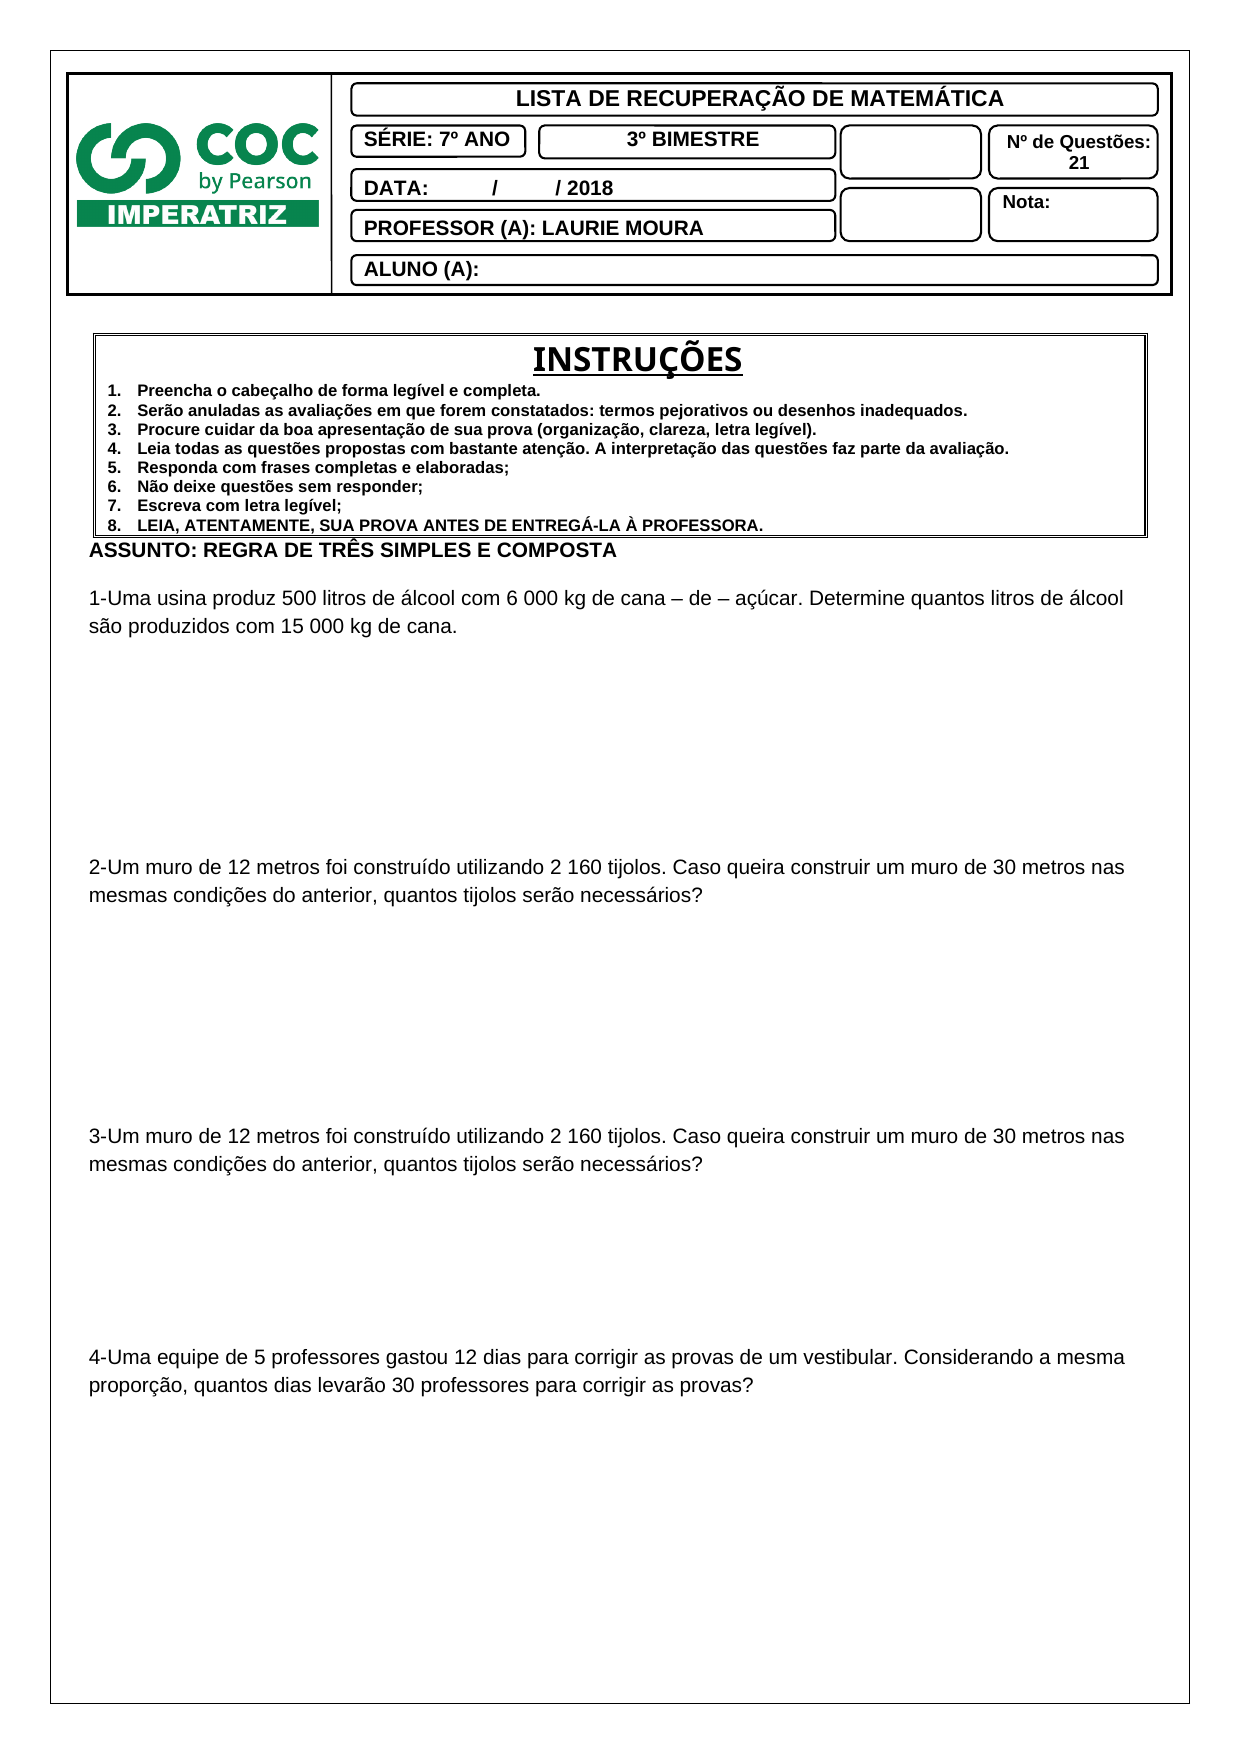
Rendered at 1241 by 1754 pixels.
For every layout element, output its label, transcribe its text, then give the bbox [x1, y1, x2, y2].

text 4-Uma equipe de 5 professores gastou 12 dias para corrigir as provas de um vestibular. Considerando a mesma proporção, quantos dias levarão 30 professores para corrigir as provas? [88, 1345, 1152, 1397]
text 3-Um muro de 12 metros foi construído utilizando 2 160 tijolos. Caso queira construir um muro de 30 metros nas mesmas condições do anterior, quantos tijolos serão necessários? [88, 1124, 1152, 1176]
picture [76, 123, 319, 227]
text 2-Um muro de 12 metros foi construído utilizando 2 160 tijolos. Caso queira construir um muro de 30 metros nas mesmas condições do anterior, quantos tijolos serão necessários? [88, 855, 1152, 907]
table_header INSTRUÇÕES Preencha o cabeçalho de forma legível e completa. Serão anuladas as avaliações em que forem constatados: termos pejorativos ou desenhos inadequados. Procure cuidar da boa apresentação de sua prova (organização, clareza, letra legível). Leia todas as questões propostas com bastante atenção. A interpretação das questões faz parte da avaliação. Responda com frases completas e elaboradas; Não deixe questões sem responder; Escreva com letra legível; LEIA, ATENTAMENTE, SUA PROVA ANTES DE ENTREGÁ-LA À PROFESSORA. [96, 336, 1144, 534]
text ASSUNTO: REGRA DE TRÊS SIMPLES E COMPOSTA [88, 538, 1152, 562]
text 1-Uma usina produz 500 litros de álcool com 6 000 kg de cana – de – açúcar. Determine quantos litros de álcool são produzidos com 15 000 kg de cana. [88, 586, 1152, 637]
